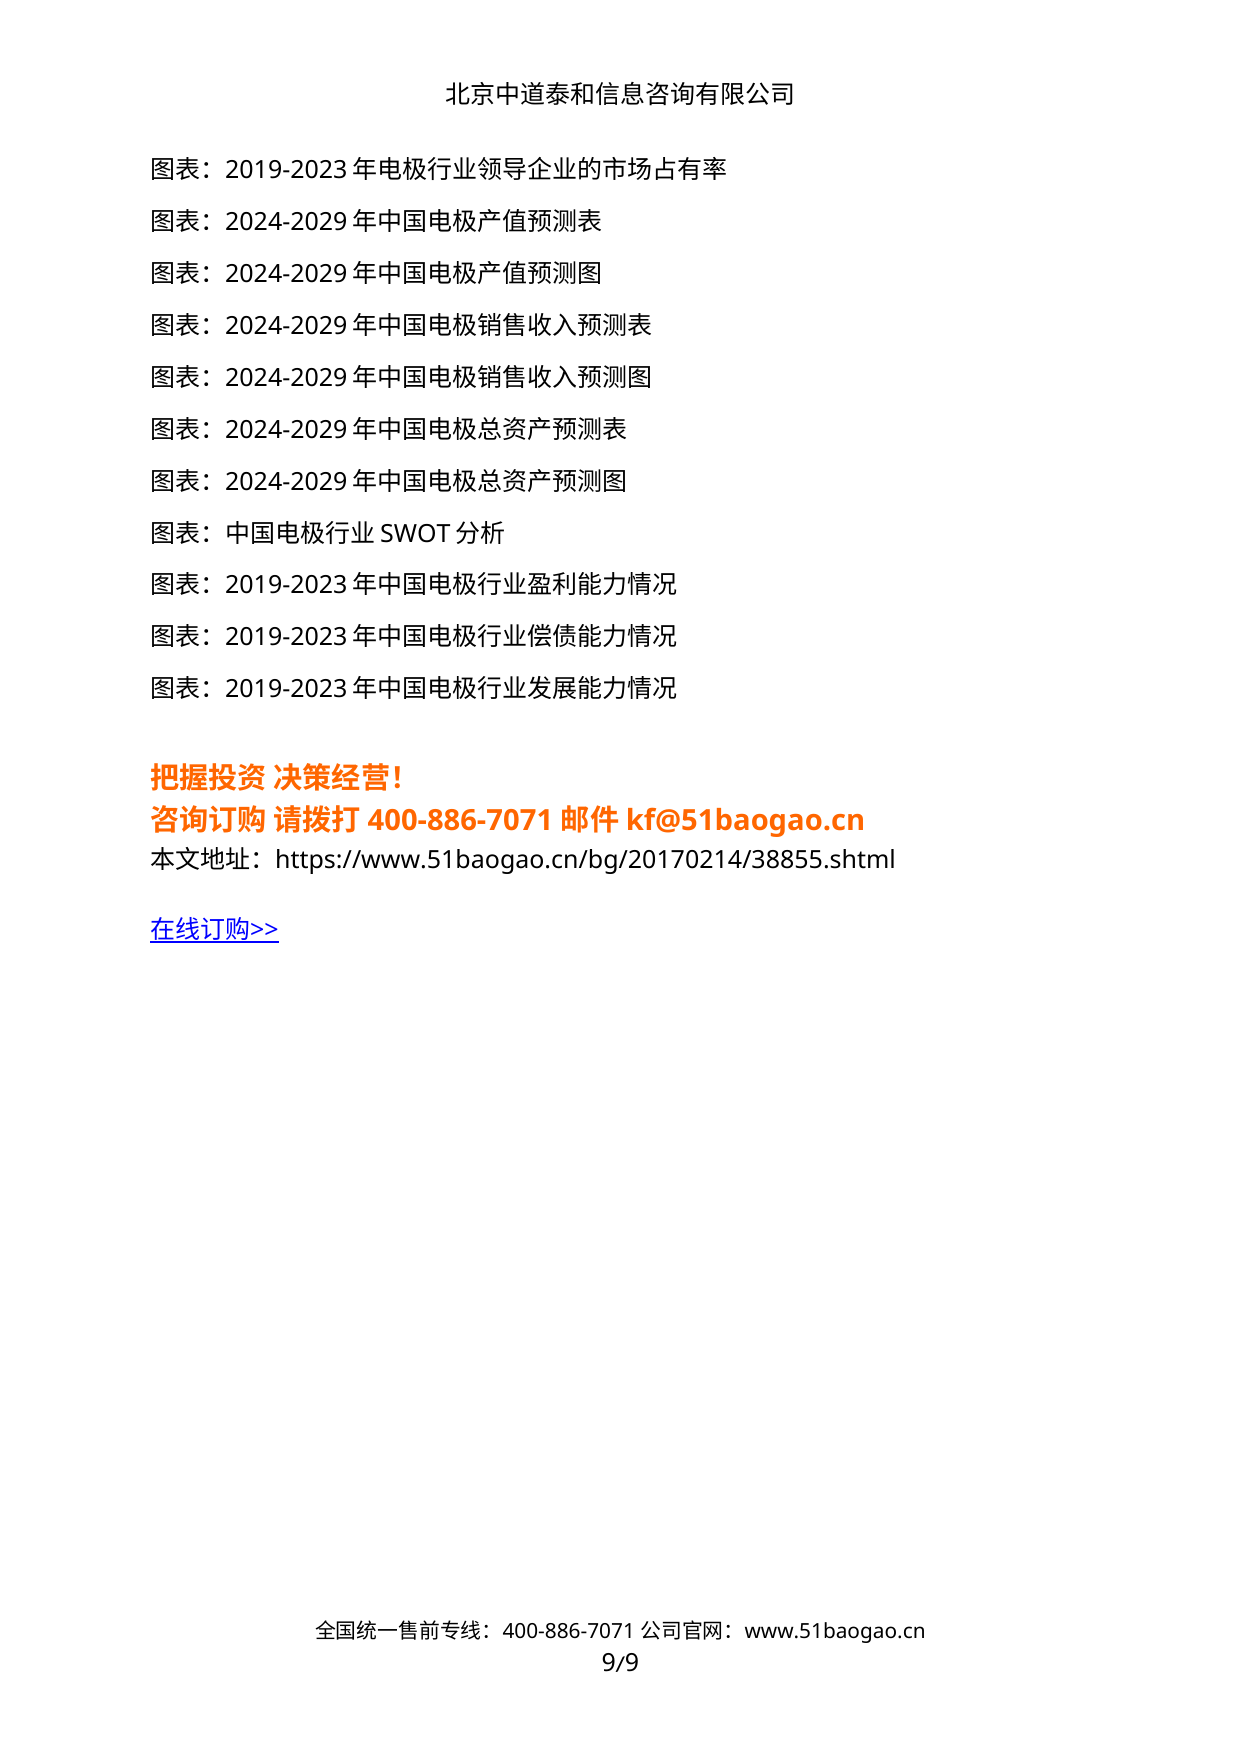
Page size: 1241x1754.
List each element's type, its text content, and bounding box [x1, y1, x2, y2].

text 图表：2019-2023年电极行业领导企业的市场占有率 [150, 150, 1090, 186]
text 图表：2019-2023年中国电极行业偿债能力情况 [150, 617, 1090, 653]
text 图表：2024-2029年中国电极销售收入预测表 [150, 306, 1090, 342]
text 图表：2019-2023年中国电极行业盈利能力情况 [150, 565, 1090, 601]
text 图表：2019-2023年中国电极行业发展能力情况 [150, 669, 1090, 705]
text 图表：2024-2029年中国电极产值预测表 [150, 202, 1090, 238]
text 图表：2024-2029年中国电极总资产预测图 [150, 461, 1090, 497]
text 把握投资 决策经营！咨询订购 请拨打 400-886-7071 邮件 kf@51baogao.cn本文地址：https://www.51baogao.cn/bg/20170214/38855.shtml [150, 721, 1090, 876]
text 图表：2024-2029年中国电极产值预测图 [150, 254, 1090, 290]
text 图表：2024-2029年中国电极销售收入预测图 [150, 357, 1090, 394]
text 图表：中国电极行业SWOT分析 [150, 513, 1090, 549]
text 在线订购>> [150, 876, 1090, 946]
text 图表：2024-2029年中国电极总资产预测表 [150, 409, 1090, 446]
